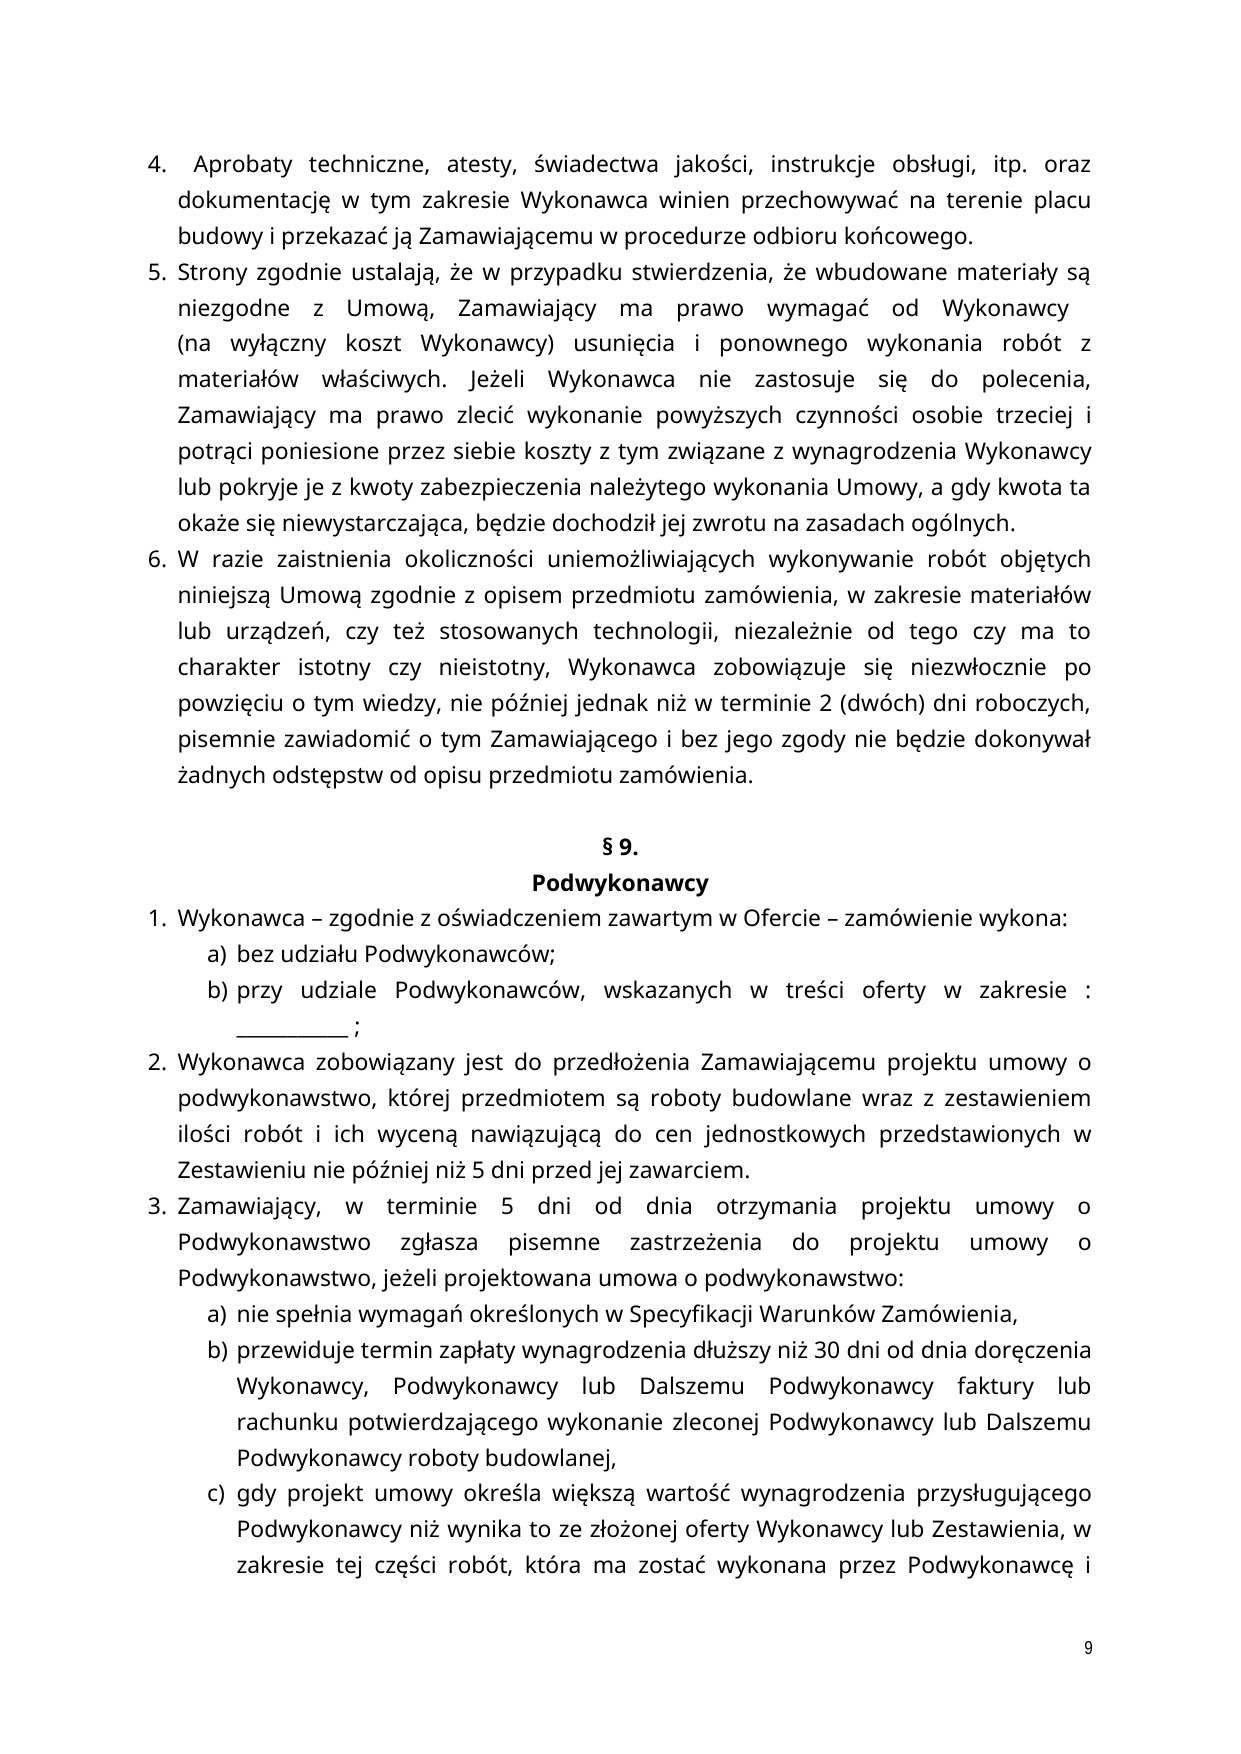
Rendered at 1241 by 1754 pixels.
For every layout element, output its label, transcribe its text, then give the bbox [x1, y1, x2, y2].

list Strony zgodnie ustalają, że w przypadku stwierdzenia, że wbudowane materiały są niezgodne z Umową, Zamawiający ma prawo wymagać od Wykonawcy (na wyłączny koszt Wykonawcy) usunięcia i ponownego wykonania robót z materiałów właściwych. Jeżeli Wykonawca nie zastosuje się do polecenia, Zamawiający ma prawo zlecić wykonanie powyższych czynności osobie trzeciej i potrąci poniesione przez siebie koszty z tym związane z wynagrodzenia Wykonawcy lub pokryje je z kwoty zabezpieczenia należytego wykonania Umowy, a gdy kwota ta okaże się niewystarczająca, będzie dochodził jej zwrotu na zasadach ogólnych. [148, 256, 1092, 538]
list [207, 1477, 1092, 1581]
list przy udziale Podwykonawców, wskazanych w treści oferty w zakresie : ___________ ; [207, 974, 1092, 1041]
list Zamawiający, w terminie 5 dni od dnia otrzymania projektu umowy o Podwykonawstwo zgłasza pisemne zastrzeżenia do projektu umowy o Podwykonawstwo, jeżeli projektowana umowa o podwykonawstwo: [148, 1190, 1092, 1293]
list przewiduje termin zapłaty wynagrodzenia dłuższy niż 30 dni od dnia doręczenia Wykonawcy, Podwykonawcy lub Dalszemu Podwykonawcy faktury lub rachunku potwierdzającego wykonanie zleconej Podwykonawcy lub Dalszemu Podwykonawcy roboty budowlanej, [207, 1334, 1092, 1473]
list Wykonawca zobowiązany jest do przedłożenia Zamawiającemu projektu umowy o podwykonawstwo, której przedmiotem są roboty budowlane wraz z zestawieniem ilości robót i ich wyceną nawiązującą do cen jednostkowych przedstawionych w Zestawieniu nie później niż 5 dni przed jej zawarciem. [148, 1046, 1092, 1185]
text Podwykonawcy [148, 866, 1092, 898]
list W razie zaistnienia okoliczności uniemożliwiających wykonywanie robót objętych niniejszą Umową zgodnie z opisem przedmiotu zamówienia, w zakresie materiałów lub urządzeń, czy też stosowanych technologii, niezależnie od tego czy ma to charakter istotny czy nieistotny, Wykonawca zobowiązuje się niezwłocznie po powzięciu o tym wiedzy, nie później jednak niż w terminie 2 (dwóch) dni roboczych, pisemnie zawiadomić o tym Zamawiającego i bez jego zgody nie będzie dokonywał żadnych odstępstw od opisu przedmiotu zamówienia. [148, 543, 1092, 790]
list bez udziału Podwykonawców; [207, 938, 1092, 969]
list nie spełnia wymagań określonych w Specyfikacji Warunków Zamówienia, [207, 1298, 1092, 1329]
text § 9. [148, 831, 1092, 862]
list Wykonawca – zgodnie z oświadczeniem zawartym w Ofercie – zamówienie wykona: [148, 902, 1092, 934]
list Aprobaty techniczne, atesty, świadectwa jakości, instrukcje obsługi, itp. oraz dokumentację w tym zakresie Wykonawca winien przechowywać na terenie placu budowy i przekazać ją Zamawiającemu w procedurze odbioru końcowego. [148, 148, 1092, 251]
